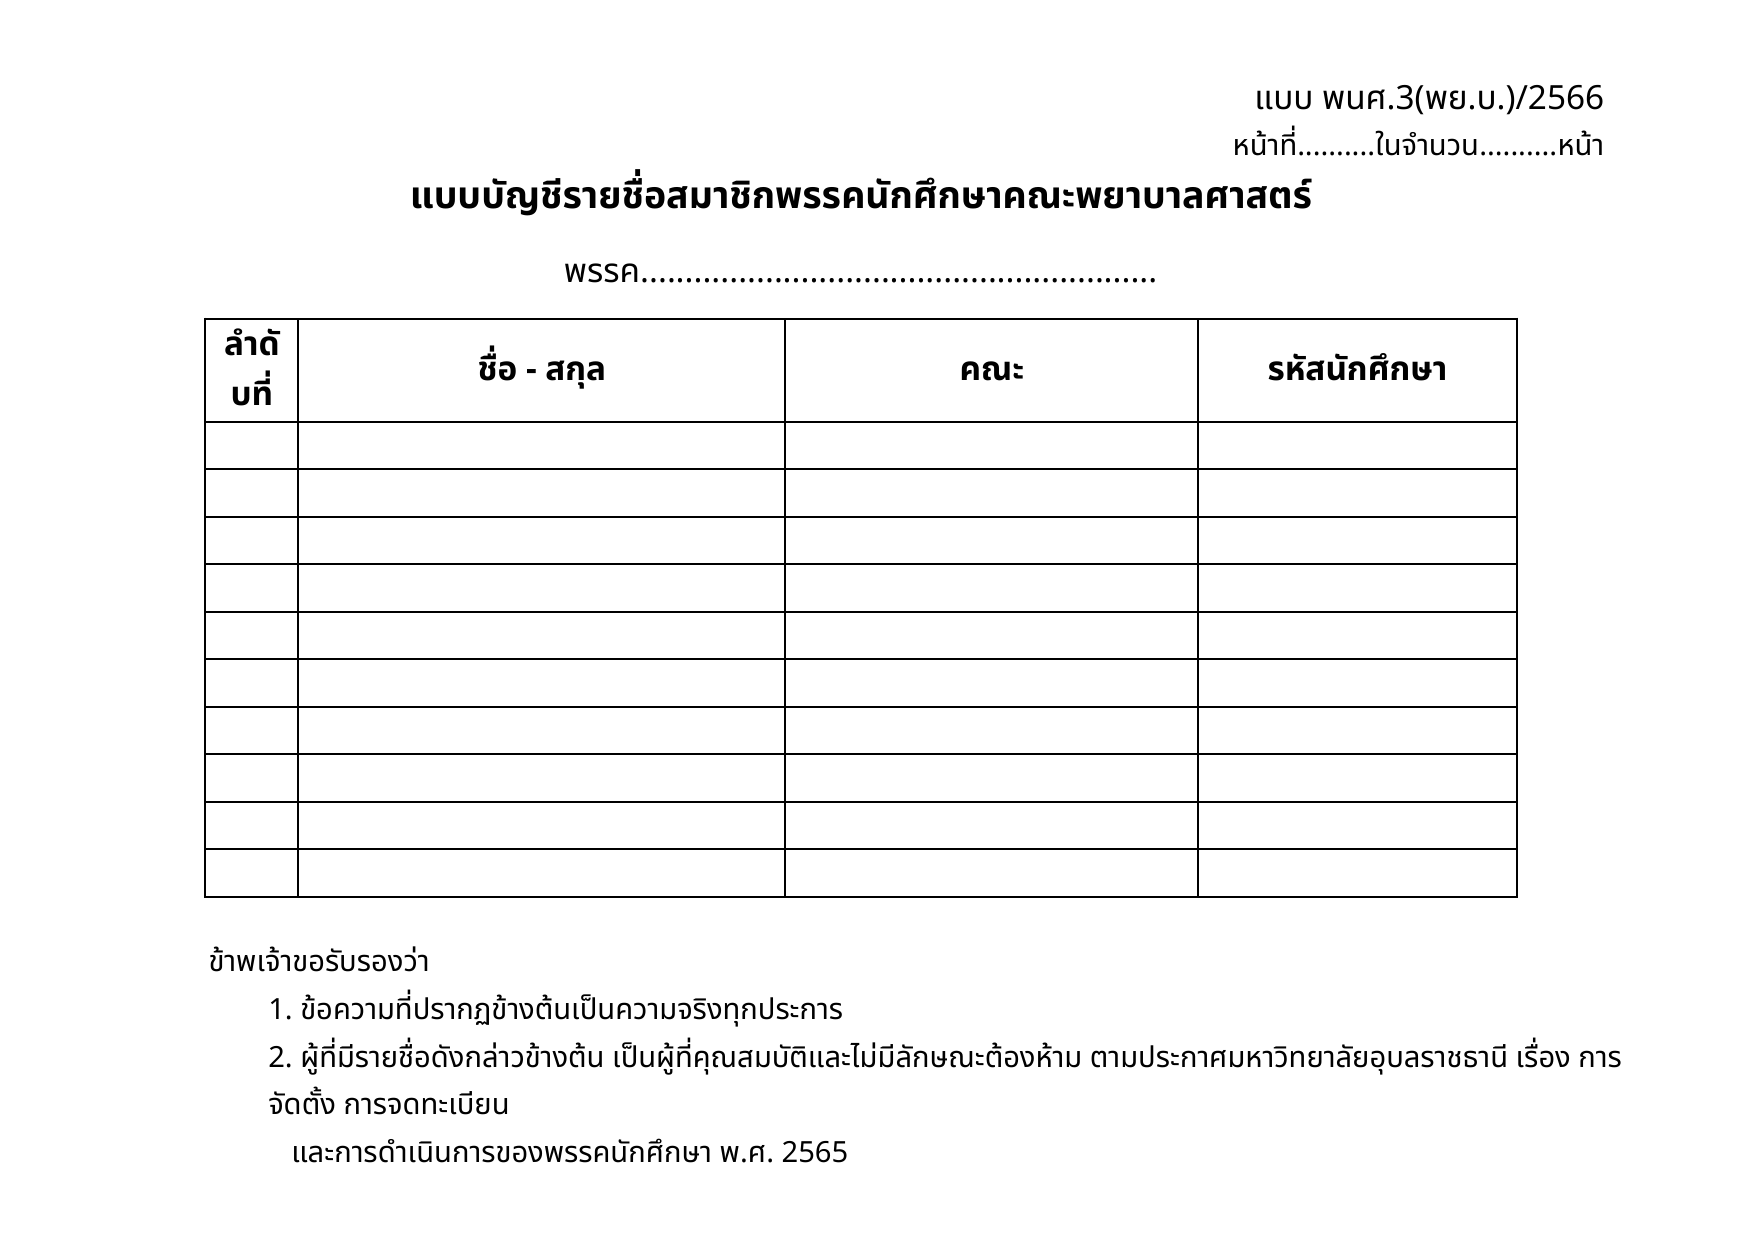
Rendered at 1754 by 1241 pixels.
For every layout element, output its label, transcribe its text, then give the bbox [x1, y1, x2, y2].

table_cell [1199, 850, 1516, 896]
table_cell [1199, 423, 1516, 468]
table_header รหัสนักศึกษา [1199, 320, 1516, 421]
table_cell [299, 613, 784, 658]
table_cell [206, 423, 297, 468]
table_cell [299, 423, 784, 468]
table_cell [786, 755, 1197, 801]
table_cell [299, 803, 784, 848]
table_cell [299, 660, 784, 706]
table_cell [1199, 708, 1516, 753]
table_cell [786, 423, 1197, 468]
table_cell [786, 850, 1197, 896]
table_cell [299, 850, 784, 896]
table_cell [299, 470, 784, 516]
table_cell [206, 803, 297, 848]
table_cell [786, 803, 1197, 848]
table_cell [786, 565, 1197, 611]
table_cell [299, 565, 784, 611]
table_cell [786, 518, 1197, 563]
table_cell [786, 660, 1197, 706]
table_cell [206, 518, 297, 563]
table_header ชื่อ - สกุล [299, 320, 784, 421]
table_cell [786, 708, 1197, 753]
table_cell [206, 470, 297, 516]
table_header คณะ [786, 320, 1197, 421]
text ข้าพเจ้าขอรับรองว่า [193, 941, 1604, 984]
table_cell [786, 613, 1197, 658]
table_cell [1199, 803, 1516, 848]
text 1. ข้อความที่ปรากฏข้างต้นเป็นความจริงทุกประการ [268, 988, 1604, 1032]
table_cell [299, 708, 784, 753]
table_cell [206, 850, 297, 896]
table_cell [299, 755, 784, 801]
table_cell [1199, 565, 1516, 611]
table_cell [786, 470, 1197, 516]
text 2. ผู้ที่มีรายชื่อดังกล่าวข้างต้น เป็นผู้ที่คุณสมบัติและไม่มีลักษณะต้องห้าม ตามประกาศมหาวิทยาลัยอุบลราชธานี เรื่อง การจัดตั้ง การจดทะเบียน [268, 1036, 1638, 1128]
table_cell [1199, 755, 1516, 801]
table_cell [1199, 518, 1516, 563]
table_cell [1199, 470, 1516, 516]
table_header ลำดับที่ [206, 320, 297, 421]
table_cell [206, 708, 297, 753]
table_cell [1199, 660, 1516, 706]
table_cell [299, 518, 784, 563]
text และการดำเนินการของพรรคนักศึกษา พ.ศ. 2565 [268, 1131, 1638, 1175]
table_cell [206, 755, 297, 801]
text พรรค.......................................................... [118, 246, 1604, 297]
table_cell [206, 565, 297, 611]
table_cell [1199, 613, 1516, 658]
table_cell [206, 660, 297, 706]
text แบบบัญชีรายชื่อสมาชิกพรรคนักศึกษาคณะพยาบาลศาสตร์ [118, 169, 1604, 225]
table_cell [206, 613, 297, 658]
